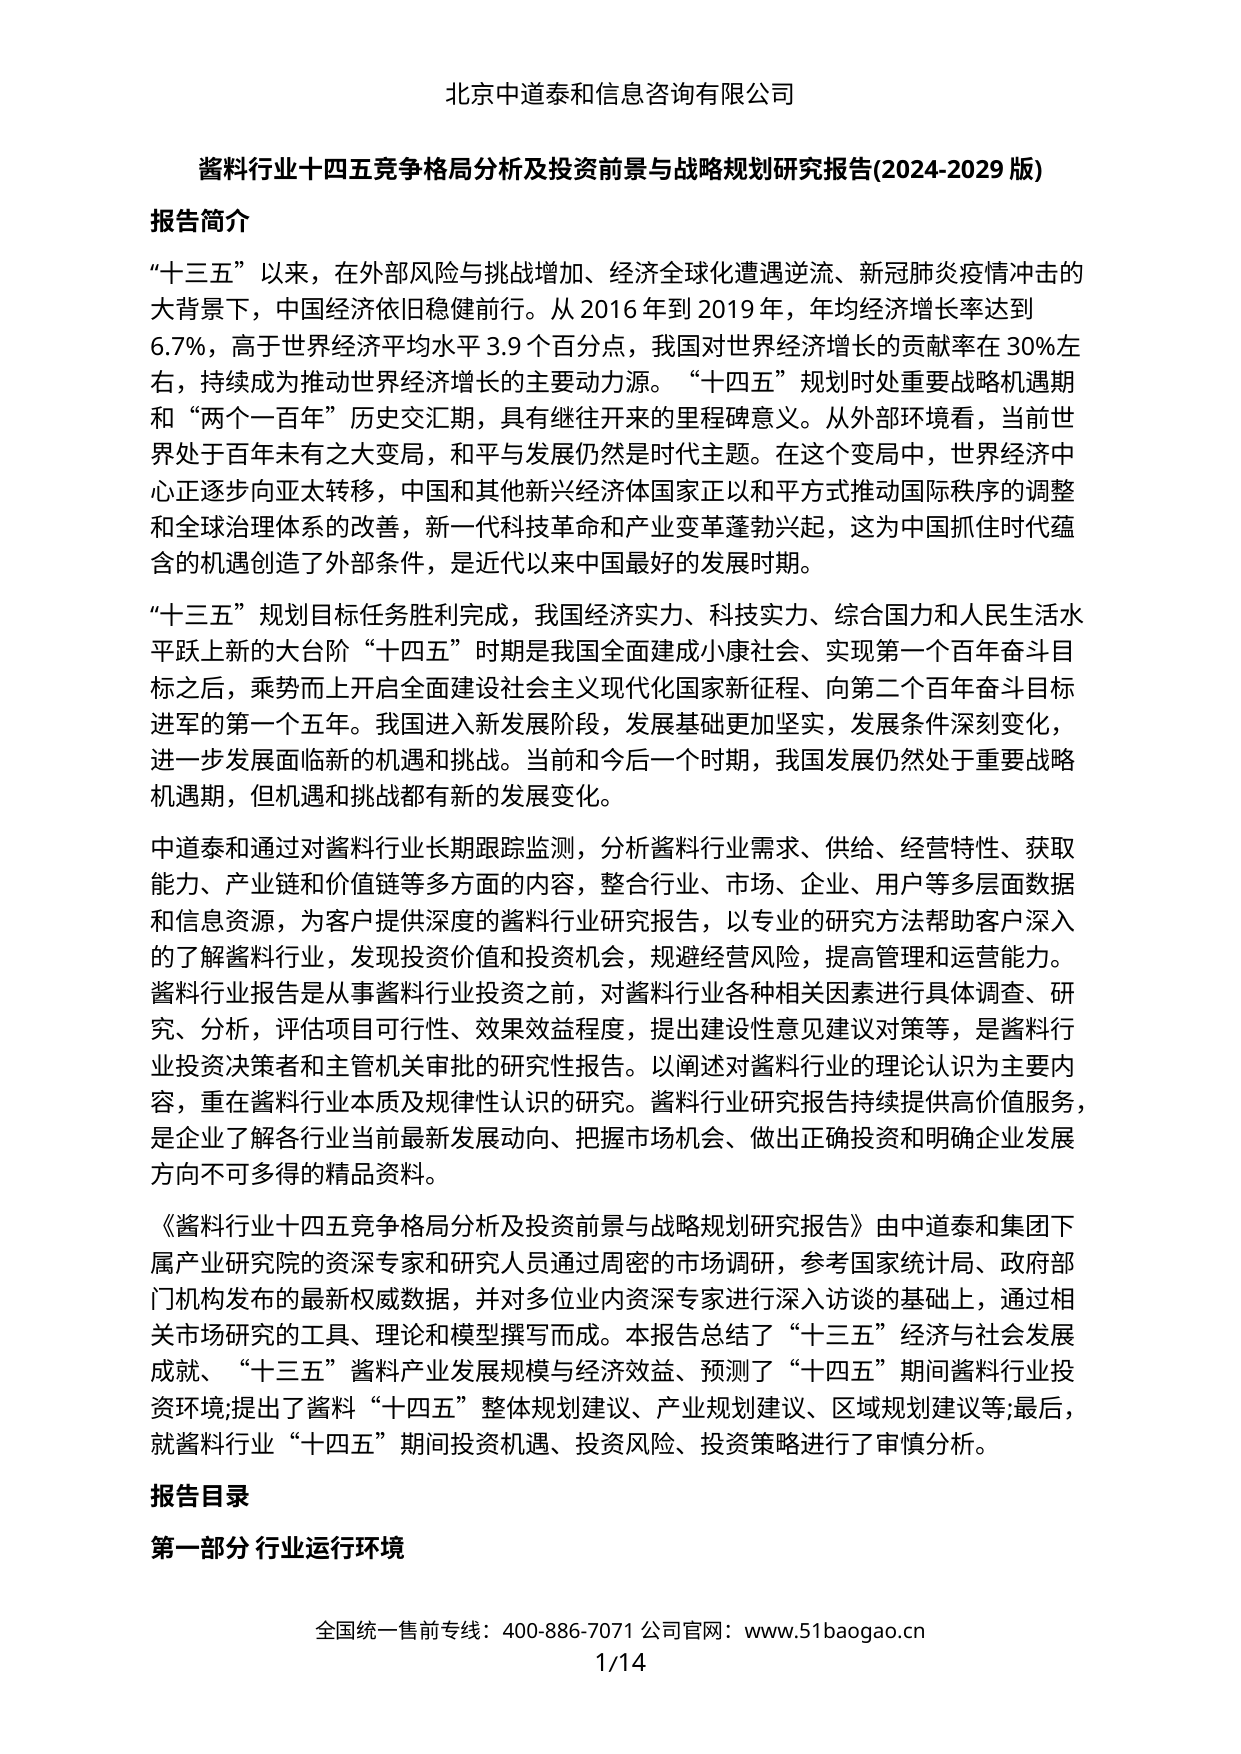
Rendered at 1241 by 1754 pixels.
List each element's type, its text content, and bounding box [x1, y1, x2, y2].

text 报告目录 [150, 1476, 1090, 1512]
text 中道泰和通过对酱料行业长期跟踪监测，分析酱料行业需求、供给、经营特性、获取能力、产业链和价值链等多方面的内容，整合行业、市场、企业、用户等多层面数据和信息资源，为客户提供深度的酱料行业研究报告，以专业的研究方法帮助客户深入的了解酱料行业，发现投资价值和投资机会，规避经营风险，提高管理和运营能力。酱料行业报告是从事酱料行业投资之前，对酱料行业各种相关因素进行具体调查、研究、分析，评估项目可行性、效果效益程度，提出建设性意见建议对策等，是酱料行业投资决策者和主管机关审批的研究性报告。以阐述对酱料行业的理论认识为主要内容，重在酱料行业本质及规律性认识的研究。酱料行业研究报告持续提供高价值服务，是企业了解各行业当前最新发展动向、把握市场机会、做出正确投资和明确企业发展方向不可多得的精品资料。 [150, 829, 1090, 1191]
text 酱料行业十四五竞争格局分析及投资前景与战略规划研究报告(2024-2029版) [150, 150, 1090, 186]
text 《酱料行业十四五竞争格局分析及投资前景与战略规划研究报告》由中道泰和集团下属产业研究院的资深专家和研究人员通过周密的市场调研，参考国家统计局、政府部门机构发布的最新权威数据，并对多位业内资深专家进行深入访谈的基础上，通过相关市场研究的工具、理论和模型撰写而成。本报告总结了“十三五”经济与社会发展成就、“十三五”酱料产业发展规模与经济效益、预测了“十四五”期间酱料行业投资环境;提出了酱料“十四五”整体规划建议、产业规划建议、区域规划建议等;最后，就酱料行业“十四五”期间投资机遇、投资风险、投资策略进行了审慎分析。 [150, 1207, 1090, 1461]
text “十三五”规划目标任务胜利完成，我国经济实力、科技实力、综合国力和人民生活水平跃上新的大台阶“十四五”时期是我国全面建成小康社会、实现第一个百年奋斗目标之后，乘势而上开启全面建设社会主义现代化国家新征程、向第二个百年奋斗目标进军的第一个五年。我国进入新发展阶段，发展基础更加坚实，发展条件深刻变化，进一步发展面临新的机遇和挑战。当前和今后一个时期，我国发展仍然处于重要战略机遇期，但机遇和挑战都有新的发展变化。 [150, 596, 1090, 813]
text 第一部分 行业运行环境 [150, 1528, 1090, 1564]
text 报告简介 [150, 202, 1090, 238]
text “十三五”以来，在外部风险与挑战增加、经济全球化遭遇逆流、新冠肺炎疫情冲击的大背景下，中国经济依旧稳健前行。从2016年到2019年，年均经济增长率达到6.7%，高于世界经济平均水平3.9个百分点，我国对世界经济增长的贡献率在30%左右，持续成为推动世界经济增长的主要动力源。“十四五”规划时处重要战略机遇期和“两个一百年”历史交汇期，具有继往开来的里程碑意义。从外部环境看，当前世界处于百年未有之大变局，和平与发展仍然是时代主题。在这个变局中，世界经济中心正逐步向亚太转移，中国和其他新兴经济体国家正以和平方式推动国际秩序的调整和全球治理体系的改善，新一代科技革命和产业变革蓬勃兴起，这为中国抓住时代蕴含的机遇创造了外部条件，是近代以来中国最好的发展时期。 [150, 254, 1090, 580]
